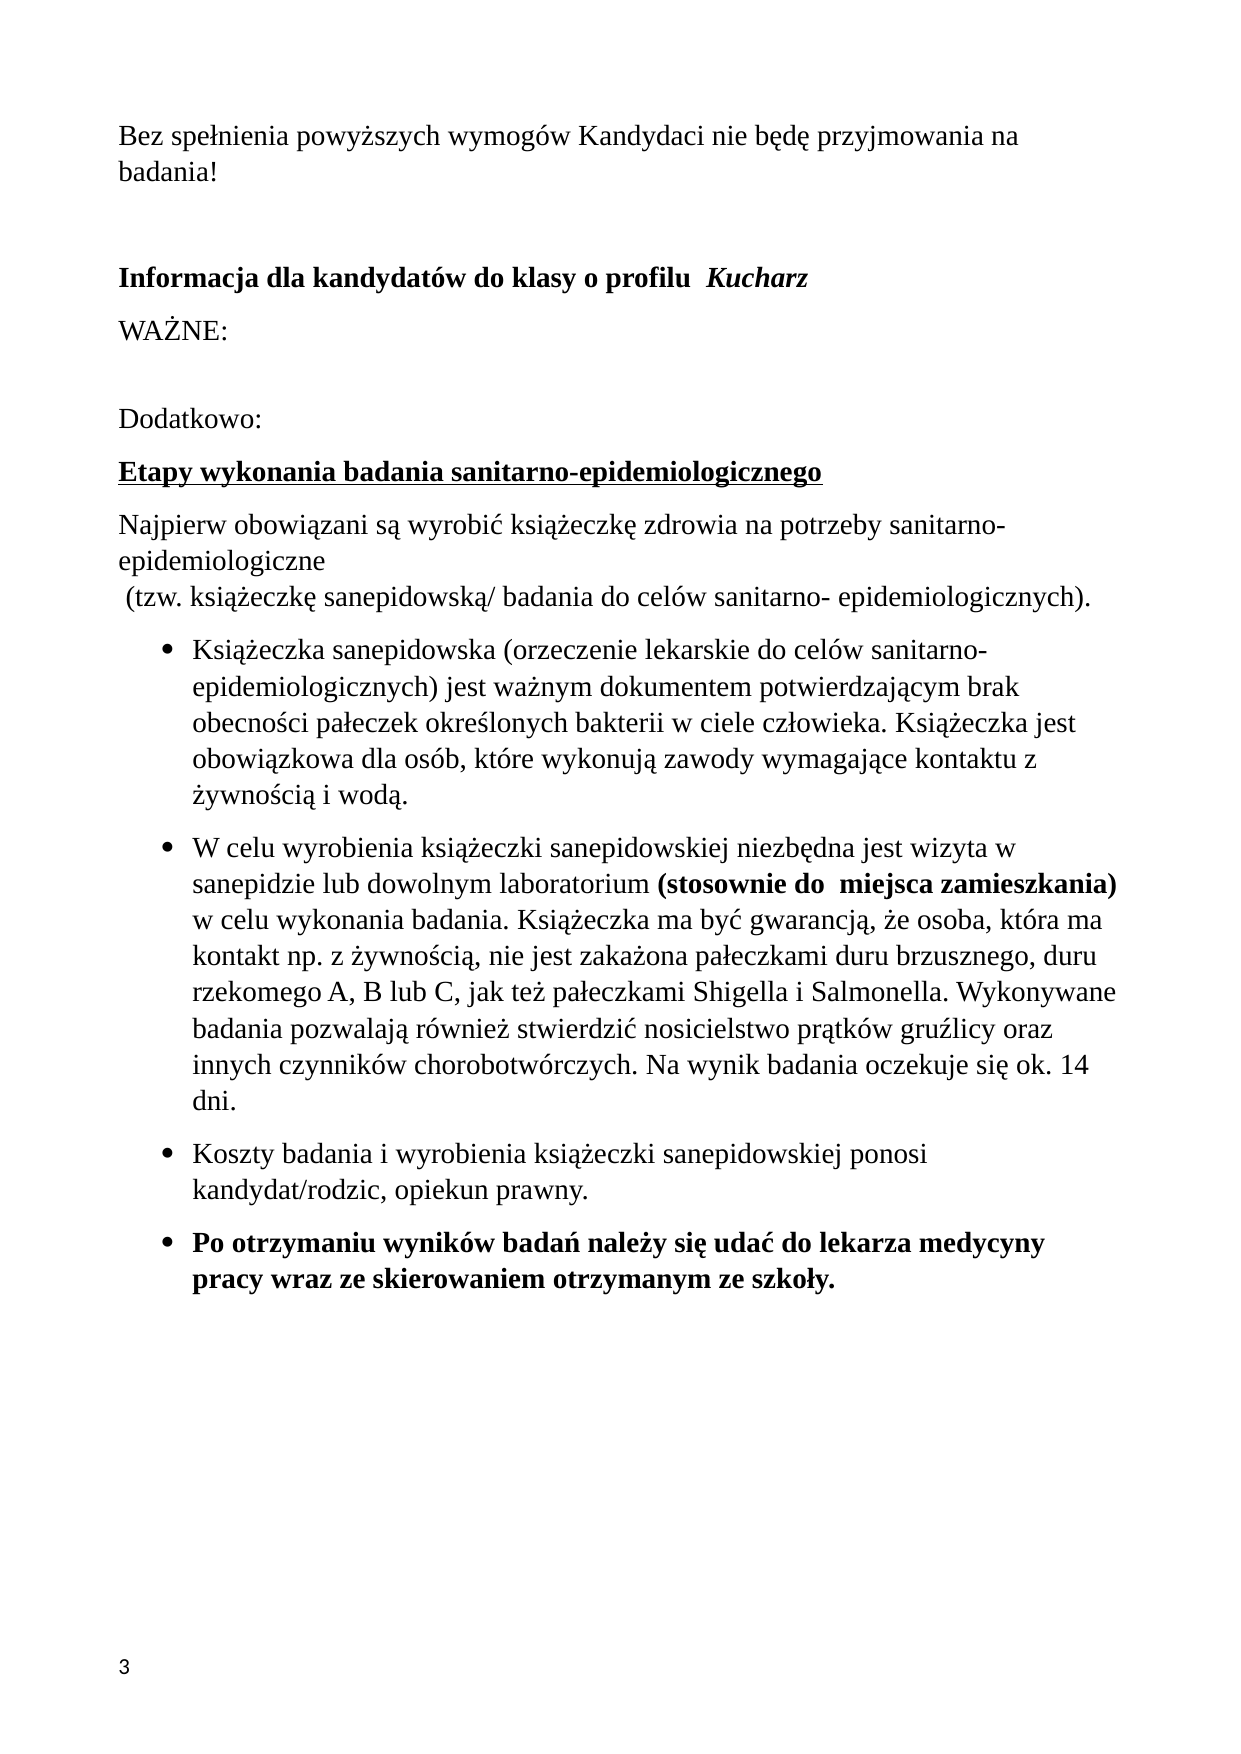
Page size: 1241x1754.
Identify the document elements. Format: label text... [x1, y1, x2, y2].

list Książeczka sanepidowska (orzeczenie lekarskie do celów sanitarno- epidemiologicznych) jest ważnym dokumentem potwierdzającym brak obecności pałeczek określonych bakterii w ciele człowieka. Książeczka jest obowiązkowa dla osób, które wykonują zawody wymagające kontaktu z żywnością i wodą. [162, 632, 1122, 811]
text Informacja dla kandydatów do klasy o profilu Kucharz [118, 260, 1122, 293]
text Bez spełnienia powyższych wymogów Kandydaci nie będę przyjmowania na badania! [118, 118, 1122, 188]
list Po otrzymaniu wyników badań należy się udać do lekarza medycyny pracy wraz ze skierowaniem otrzymanym ze szkoły. [162, 1225, 1122, 1295]
text WAŻNE: [118, 313, 1122, 346]
text Etapy wykonania badania sanitarno-epidemiologicznego [118, 454, 1122, 488]
list W celu wyrobienia książeczki sanepidowskiej niezbędna jest wizyta w sanepidzie lub dowolnym laboratorium (stosownie do miejsca zamieszkania) w celu wykonania badania. Książeczka ma być gwarancją, że osoba, która ma kontakt np. z żywnością, nie jest zakażona pałeczkami duru brzusznego, duru rzekomego A, B lub C, jak też pałeczkami Shigella i Salmonella. Wykonywane badania pozwalają również stwierdzić nosicielstwo prątków gruźlicy oraz innych czynników chorobotwórczych. Na wynik badania oczekuje się ok. 14 dni. [162, 830, 1122, 1117]
text Najpierw obowiązani są wyrobić książeczkę zdrowia na potrzeby sanitarno- epidemiologiczne (tzw. książeczkę sanepidowską/ badania do celów sanitarno- epidemiologicznych). [118, 507, 1122, 613]
list Koszty badania i wyrobienia książeczki sanepidowskiej ponosi kandydat/rodzic, opiekun prawny. [162, 1136, 1122, 1206]
text Dodatkowo: [118, 366, 1122, 435]
